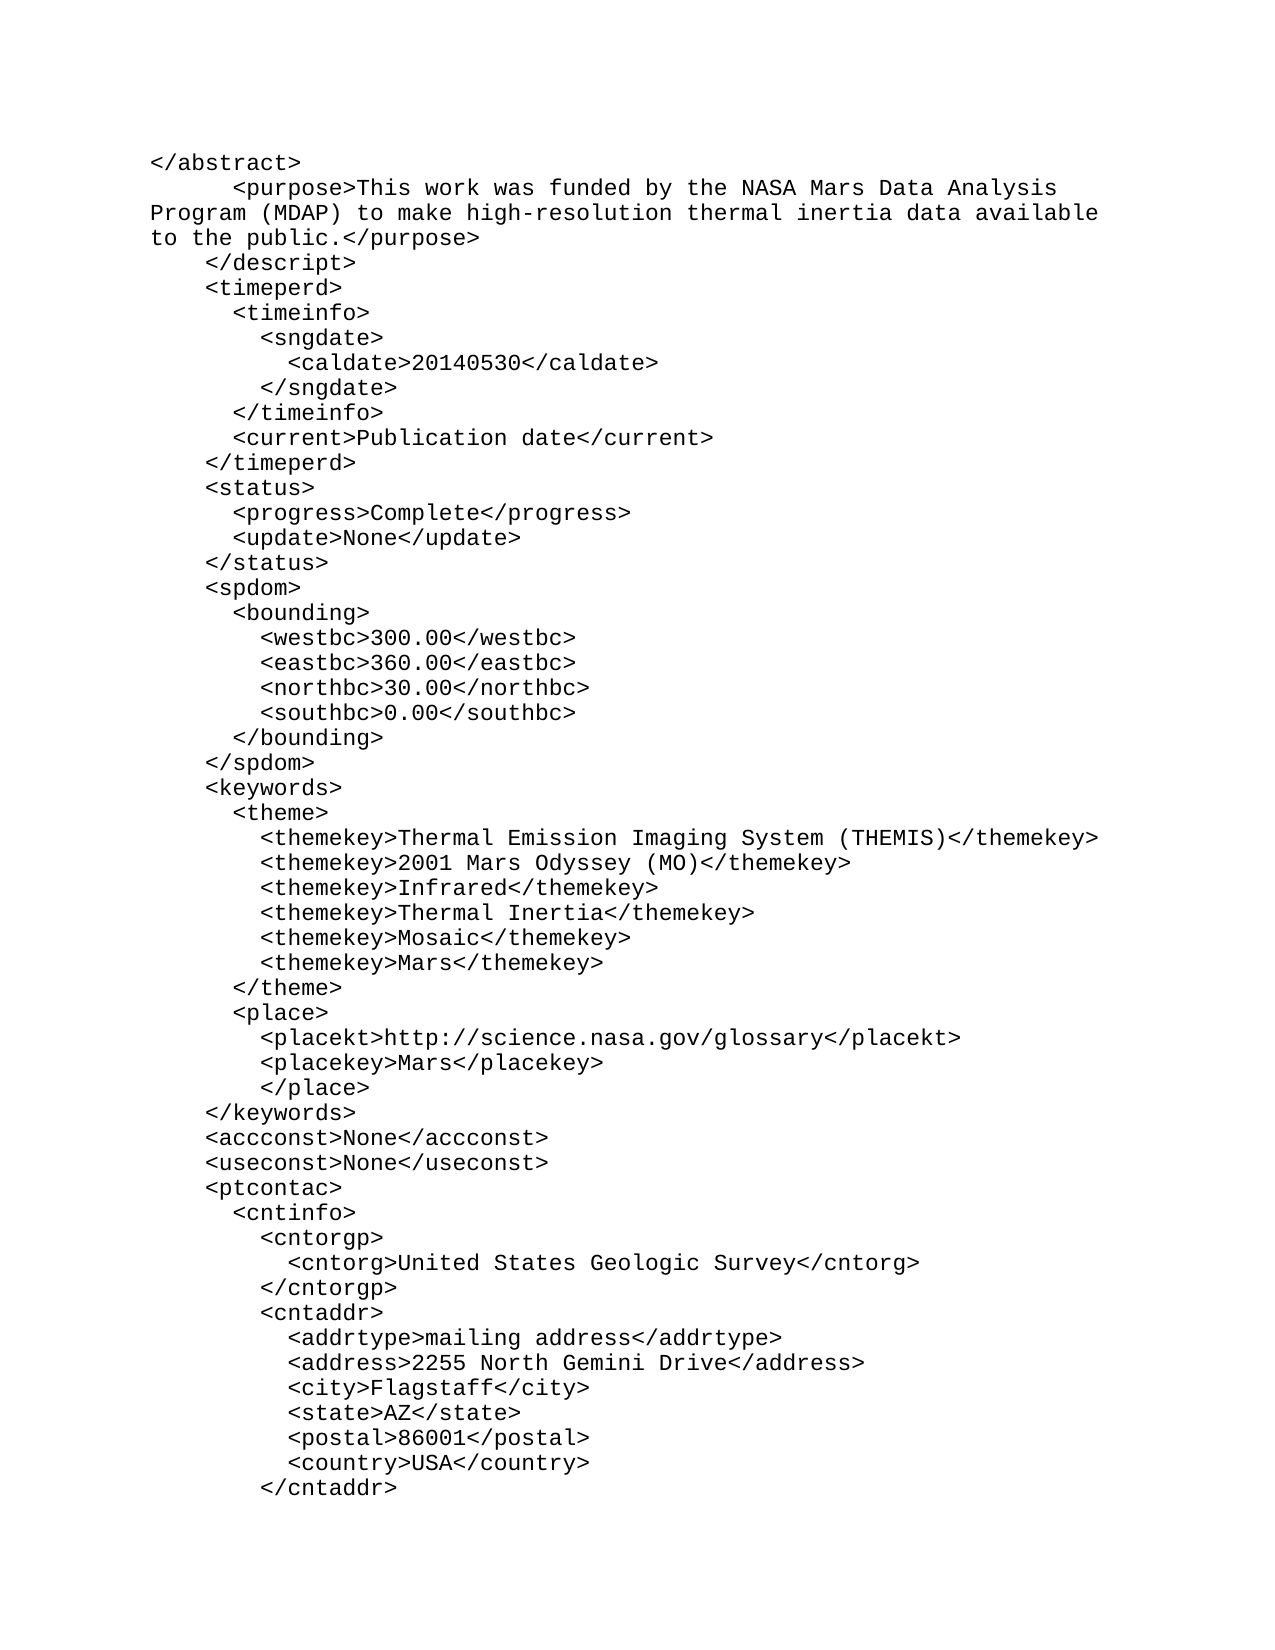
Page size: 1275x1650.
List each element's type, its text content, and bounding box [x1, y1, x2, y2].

text </timeperd> [150, 450, 1125, 475]
text </keywords> [150, 1100, 1125, 1125]
text <cntaddr> [150, 1300, 1125, 1325]
text <theme> [150, 800, 1125, 825]
text <sngdate> [150, 325, 1125, 350]
text <placekt>http://science.nasa.gov/glossary</placekt> [150, 1025, 1125, 1050]
text <place> [150, 1000, 1125, 1025]
text <keywords> [150, 775, 1125, 800]
text <westbc>300.00</westbc> [150, 625, 1125, 650]
text <themekey>Mosaic</themekey> [150, 925, 1125, 950]
text </timeinfo> [150, 400, 1125, 425]
text <progress>Complete</progress> [150, 500, 1125, 525]
text <purpose>This work was funded by the NASA Mars Data Analysis Program (MDAP) to make high-resolution thermal inertia data available to the public.</purpose> [150, 175, 1125, 250]
text </status> [150, 550, 1125, 575]
text <southbc>0.00</southbc> [150, 700, 1125, 725]
text </bounding> [150, 725, 1125, 750]
text </cntorgp> [150, 1275, 1125, 1300]
text <accconst>None</accconst> [150, 1125, 1125, 1150]
text <themekey>2001 Mars Odyssey (MO)</themekey> [150, 850, 1125, 875]
text <current>Publication date</current> [150, 425, 1125, 450]
text </place> [150, 1075, 1125, 1100]
text <themekey>Thermal Emission Imaging System (THEMIS)</themekey> [150, 825, 1125, 850]
text <country>USA</country> [150, 1450, 1125, 1475]
text <city>Flagstaff</city> [150, 1375, 1125, 1400]
text <cntorg>United States Geologic Survey</cntorg> [150, 1250, 1125, 1275]
text <eastbc>360.00</eastbc> [150, 650, 1125, 675]
text <update>None</update> [150, 525, 1125, 550]
text <addrtype>mailing address</addrtype> [150, 1325, 1125, 1350]
text <northbc>30.00</northbc> [150, 675, 1125, 700]
text <bounding> [150, 600, 1125, 625]
text <cntorgp> [150, 1225, 1125, 1250]
text <timeperd> [150, 275, 1125, 300]
text <address>2255 North Gemini Drive</address> [150, 1350, 1125, 1375]
text <placekey>Mars</placekey> [150, 1050, 1125, 1075]
text <caldate>20140530</caldate> [150, 350, 1125, 375]
text </sngdate> [150, 375, 1125, 400]
text <useconst>None</useconst> [150, 1150, 1125, 1175]
text <themekey>Mars</themekey> [150, 950, 1125, 975]
text </descript> [150, 250, 1125, 275]
text <ptcontac> [150, 1175, 1125, 1200]
text <themekey>Infrared</themekey> [150, 875, 1125, 900]
text </theme> [150, 975, 1125, 1000]
text </spdom> [150, 750, 1125, 775]
text <state>AZ</state> [150, 1400, 1125, 1425]
text <spdom> [150, 575, 1125, 600]
text </cntaddr> [150, 1475, 1125, 1500]
text <postal>86001</postal> [150, 1425, 1125, 1450]
text <cntinfo> [150, 1200, 1125, 1225]
text <themekey>Thermal Inertia</themekey> [150, 900, 1125, 925]
text <timeinfo> [150, 300, 1125, 325]
text </abstract> [150, 150, 1125, 175]
text <status> [150, 475, 1125, 500]
